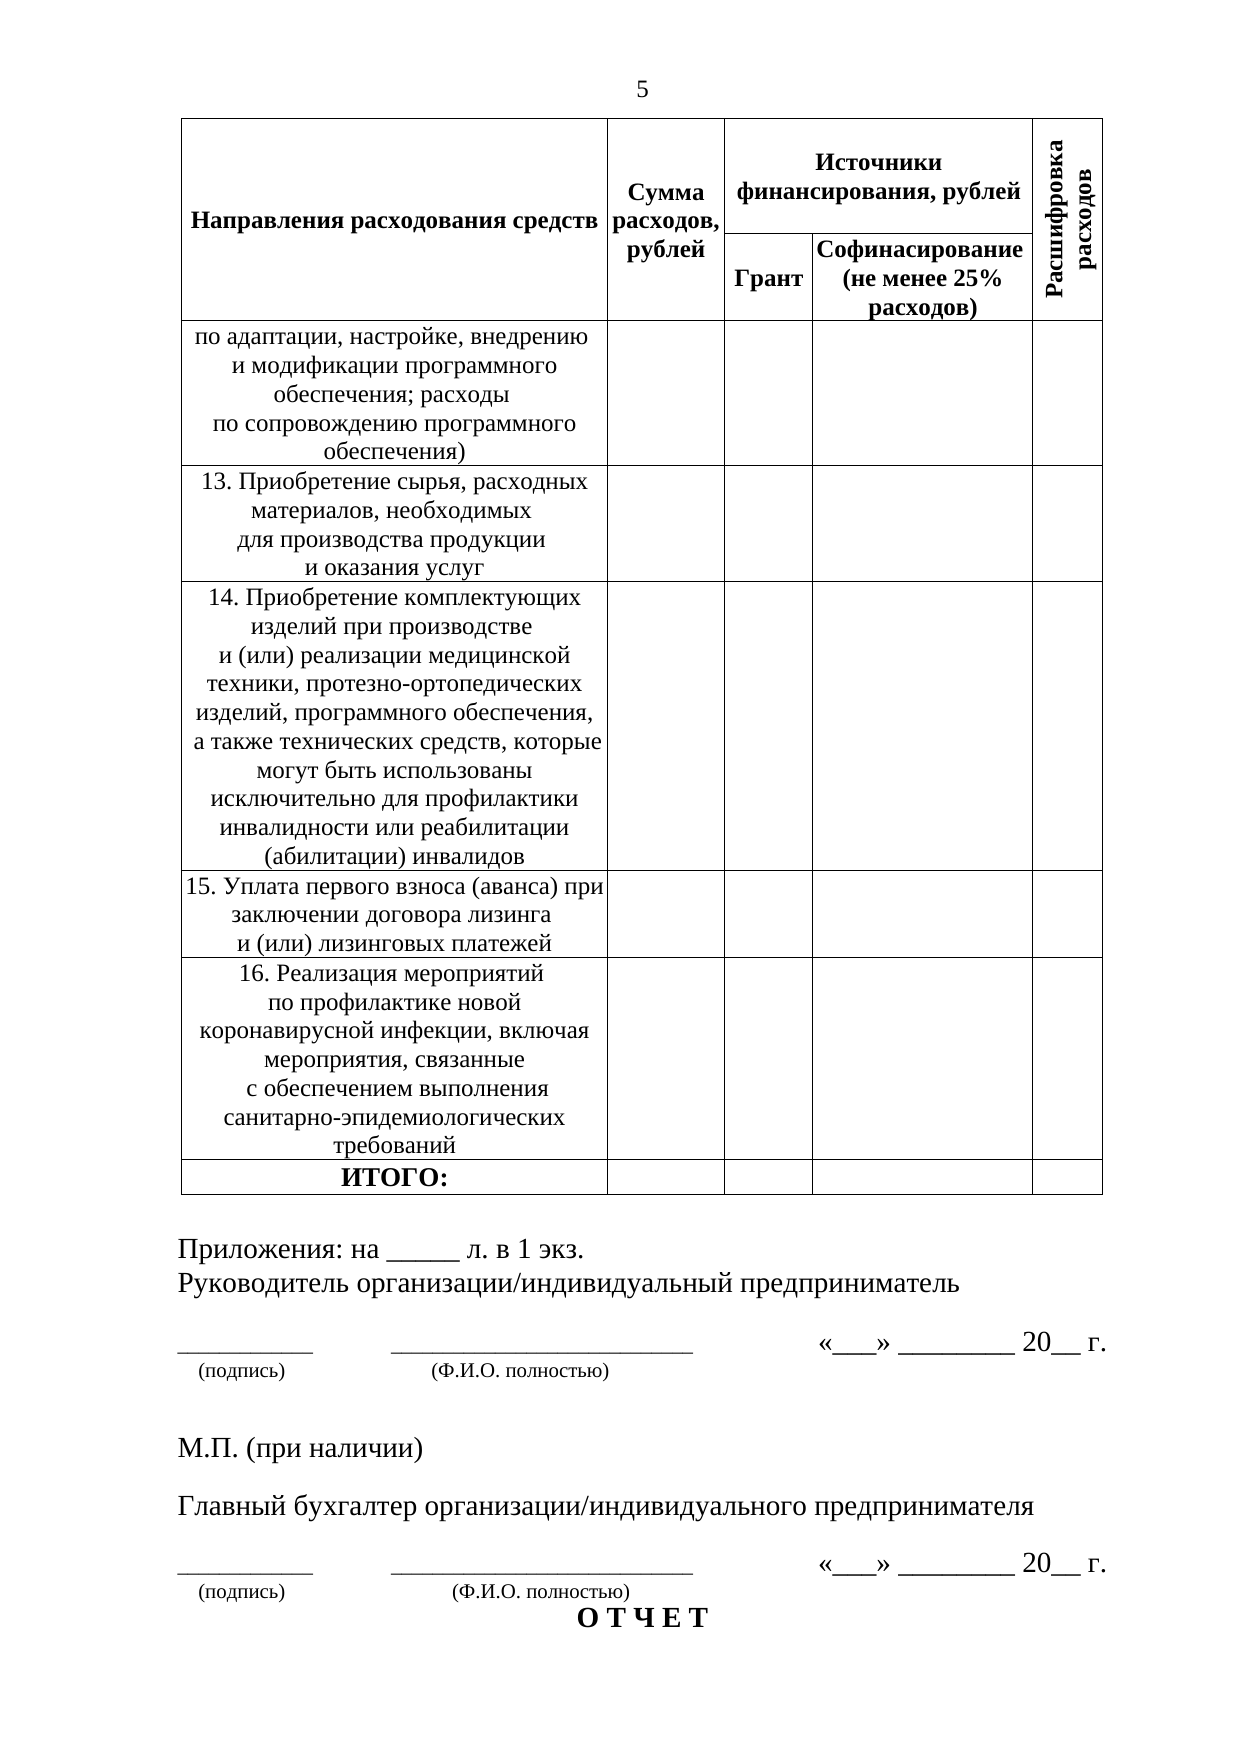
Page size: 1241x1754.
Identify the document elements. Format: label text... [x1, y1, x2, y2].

table_cell 15. Уплата первого взноса (аванса) при заключении договора лизинга и (или) лизинговых платежей [182, 871, 607, 957]
text Главный бухгалтер организации/индивидуального предпринимателя [177, 1488, 1107, 1521]
table_cell [1033, 871, 1102, 957]
text Руководитель организации/индивидуальный предприниматель [177, 1265, 1107, 1298]
text М.П. (при наличии) [177, 1430, 1107, 1464]
text (подпись) (Ф.И.О. полностью) [177, 1358, 1107, 1382]
table_cell [608, 582, 724, 870]
table_cell ИТОГО: [182, 1160, 607, 1194]
table_cell [725, 466, 812, 581]
table_cell [608, 466, 724, 581]
table_cell [1033, 1160, 1102, 1194]
table_cell [1033, 958, 1102, 1159]
table_cell [1033, 321, 1102, 465]
table_cell [813, 582, 1032, 870]
table_cell Софинасирование (не менее 25% расходов) [813, 234, 1032, 320]
table_cell [813, 466, 1032, 581]
text Приложения: на _____ л. в 1 экз. [177, 1231, 1107, 1265]
text _____________ _____________________________ «___» ________ 20__ г. [177, 1546, 1107, 1579]
table_cell [813, 1160, 1032, 1194]
table_cell 16. Реализация мероприятий по профилактике новой коронавирусной инфекции, включая мероприятия, связанные с обеспечением выполнения санитарно-эпидемиологических требований [182, 958, 607, 1159]
text _____________ _____________________________ «___» ________ 20__ г. [177, 1324, 1107, 1358]
table_cell [813, 958, 1032, 1159]
text (подпись) (Ф.И.О. полностью) [177, 1579, 1107, 1603]
table_cell [813, 871, 1032, 957]
table_header Расшифровка расходов [1033, 119, 1102, 320]
table_cell [1033, 466, 1102, 581]
table_cell [813, 321, 1032, 465]
table_cell [725, 871, 812, 957]
table_cell Грант [725, 234, 812, 320]
table_cell 14. Приобретение комплектующих изделий при производстве и (или) реализации медицинской техники, протезно-ортопедических изделий, программного обеспечения, а также технических средств, которые могут быть использованы исключительно для профилактики инвалидности или реабилитации (абилитации) инвалидов [182, 582, 607, 870]
table_header Направления расходования средств [182, 119, 607, 320]
table_cell [608, 1160, 724, 1194]
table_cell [182, 321, 607, 465]
table_cell [725, 582, 812, 870]
table_cell [608, 958, 724, 1159]
table_cell 13. Приобретение сырья, расходных материалов, необходимых для производства продукции и оказания услуг [182, 466, 607, 581]
table_cell [725, 958, 812, 1159]
table_cell [725, 321, 812, 465]
text О Т Ч Е Т [177, 1603, 1107, 1633]
table_cell [608, 321, 724, 465]
table_cell [608, 871, 724, 957]
table_header Источники финансирования, рублей [725, 119, 1032, 233]
table_cell [725, 1160, 812, 1194]
table_header Сумма расходов, рублей [608, 119, 724, 320]
table_cell [1033, 582, 1102, 870]
